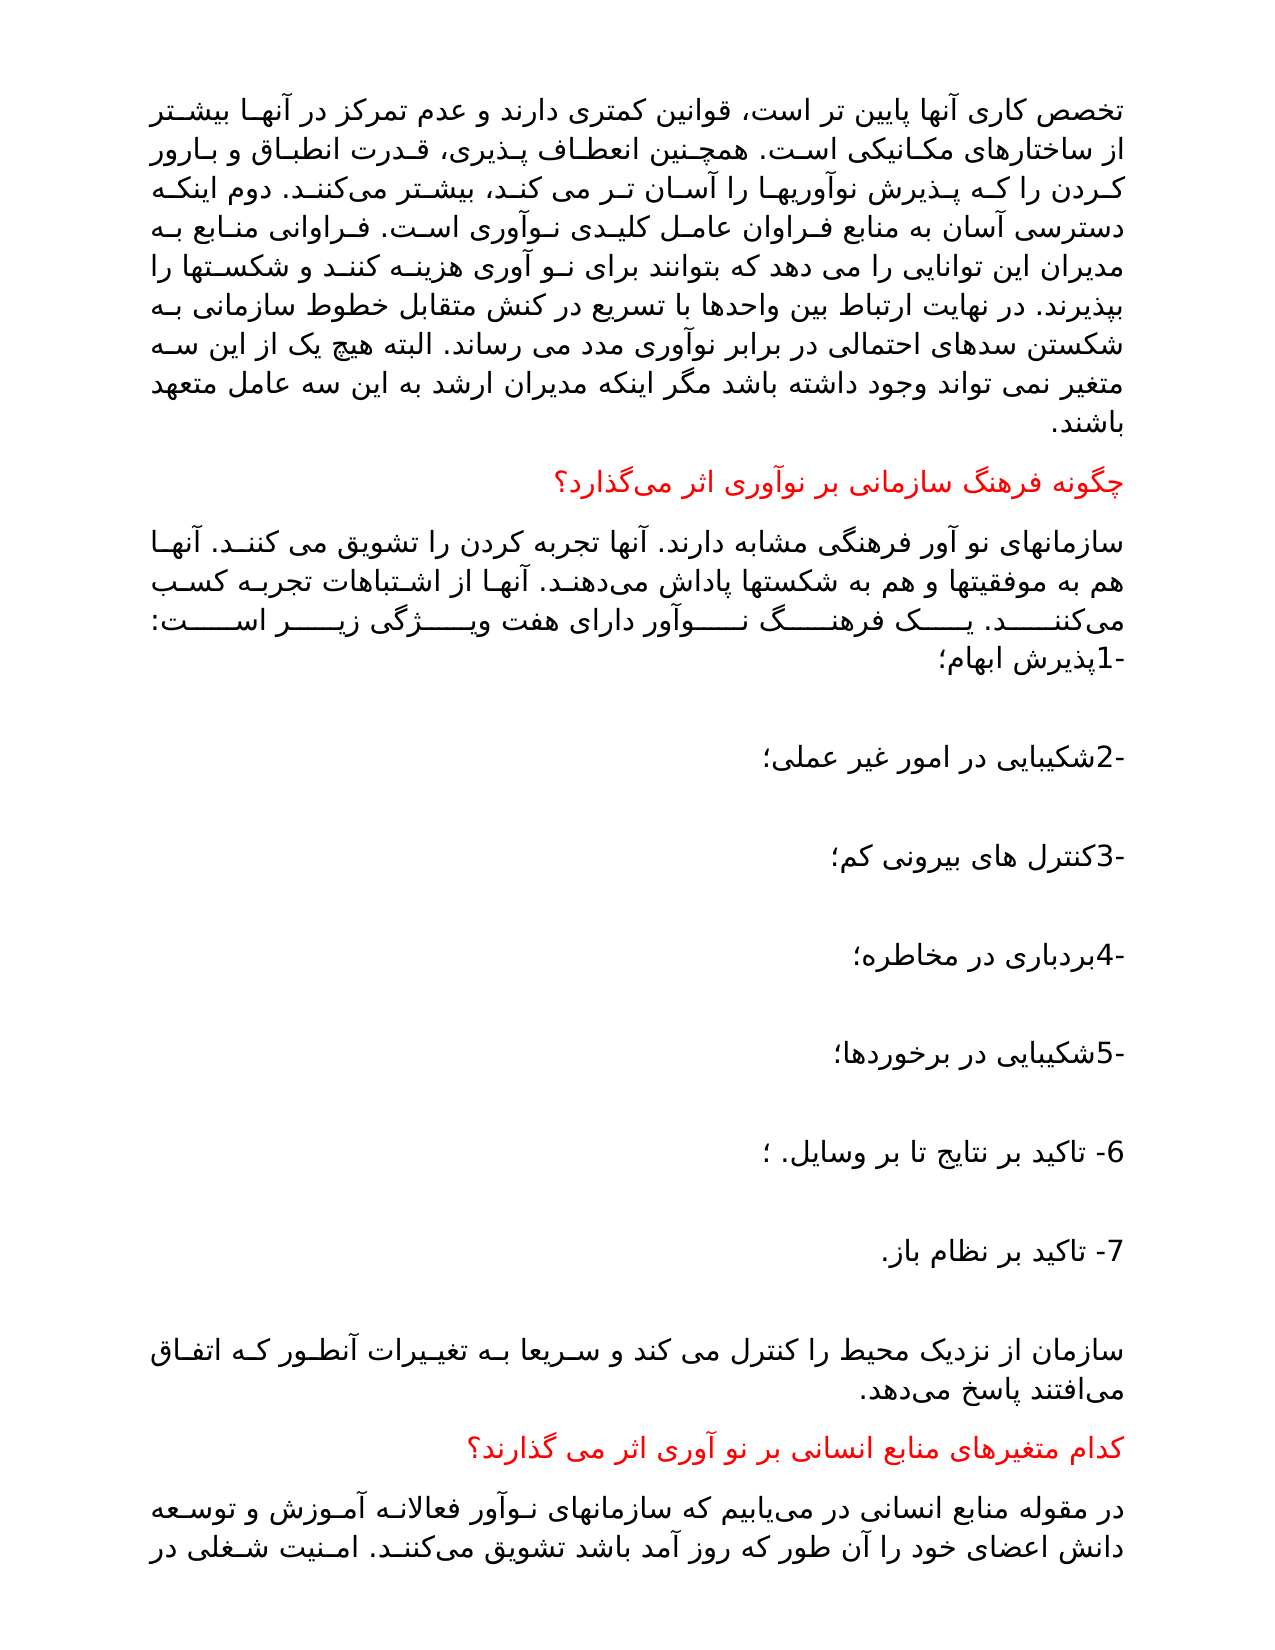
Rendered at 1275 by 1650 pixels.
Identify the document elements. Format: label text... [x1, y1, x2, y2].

text 7- تاکید بر نظام باز. [150, 1195, 1125, 1268]
text -4بردباری در مخاطره؛ [150, 899, 1125, 972]
text -2شکیبایی در امور غیر عملی؛ [150, 702, 1125, 774]
text -3کنترل های بیرونی کم؛ [150, 800, 1125, 873]
text چگونه فرهنگ سازمانی بر نوآوری اثر می‌گذارد؟ [150, 465, 1125, 499]
text -5شکیبایی در برخوردها؛ [150, 998, 1125, 1071]
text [150, 94, 1125, 439]
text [150, 1492, 1125, 1564]
text سازمان از نزدیک محیط را کنترل می کند و سریعا به تغییرات آنطور که اتفاق می‌افتند پاسخ می‌دهد. [150, 1294, 1125, 1406]
text 6- تاکید بر نتایج تا بر وسایل. ؛ [150, 1097, 1125, 1169]
text سازمانهای نو آور فرهنگی مشابه دارند. آنها تجربه کردن را تشویق می کنند. آنها هم به موفقیتها و هم به شکستها پاداش می‌دهند. آنها از اشتباهات تجربه کسب می‌کنند. یک فرهنگ نوآور دارای هفت ویژگی زیر است: -1پذیرش ابهام؛ [150, 525, 1125, 676]
text کدام متغیرهای منابع انسانی بر نو آوری اثر می گذارند؟ [150, 1432, 1125, 1466]
